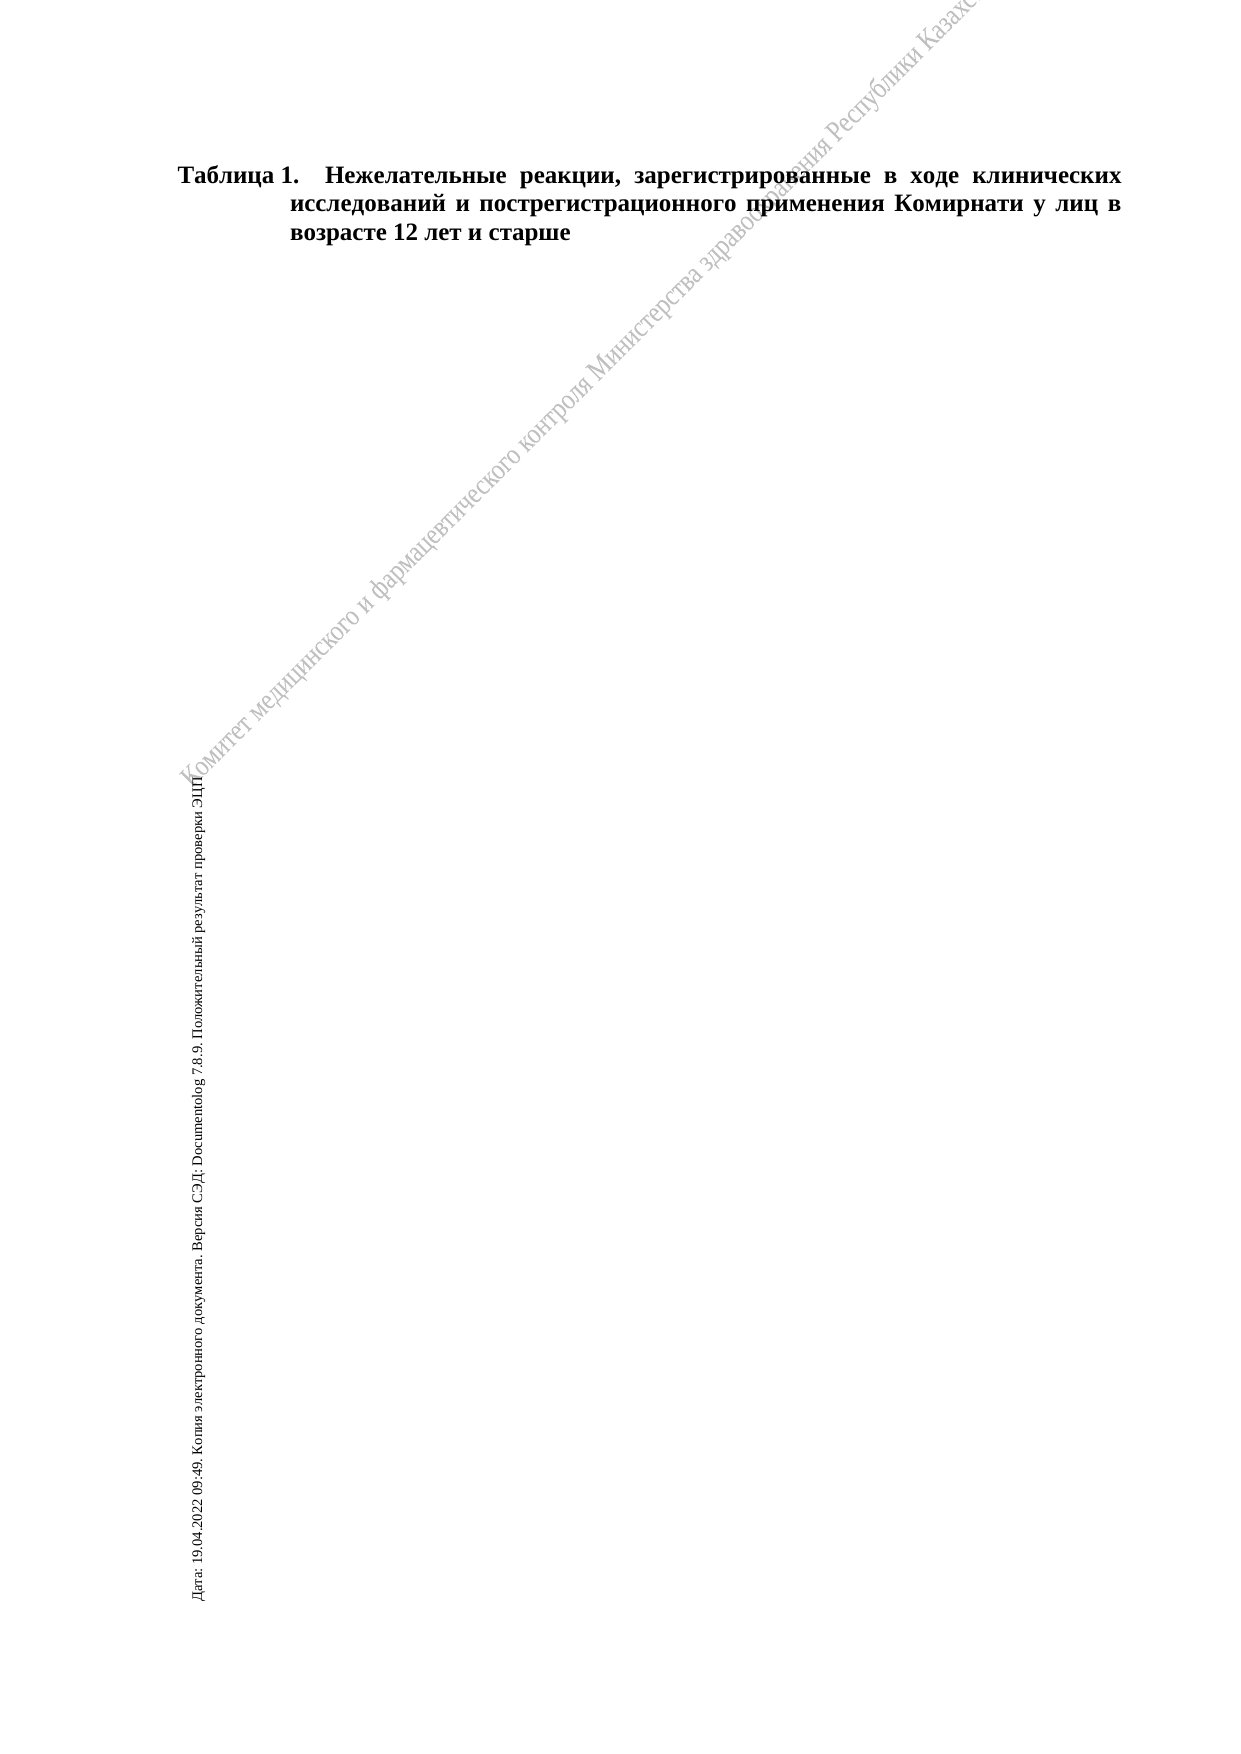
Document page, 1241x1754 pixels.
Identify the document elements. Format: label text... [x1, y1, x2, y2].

text Таблица 1. Нежелательные реакции, зарегистрированные в ходе клинических исследований и пострегистрационного применения Комирнати у лиц в возрасте 12 лет и старше [177, 160, 1122, 246]
